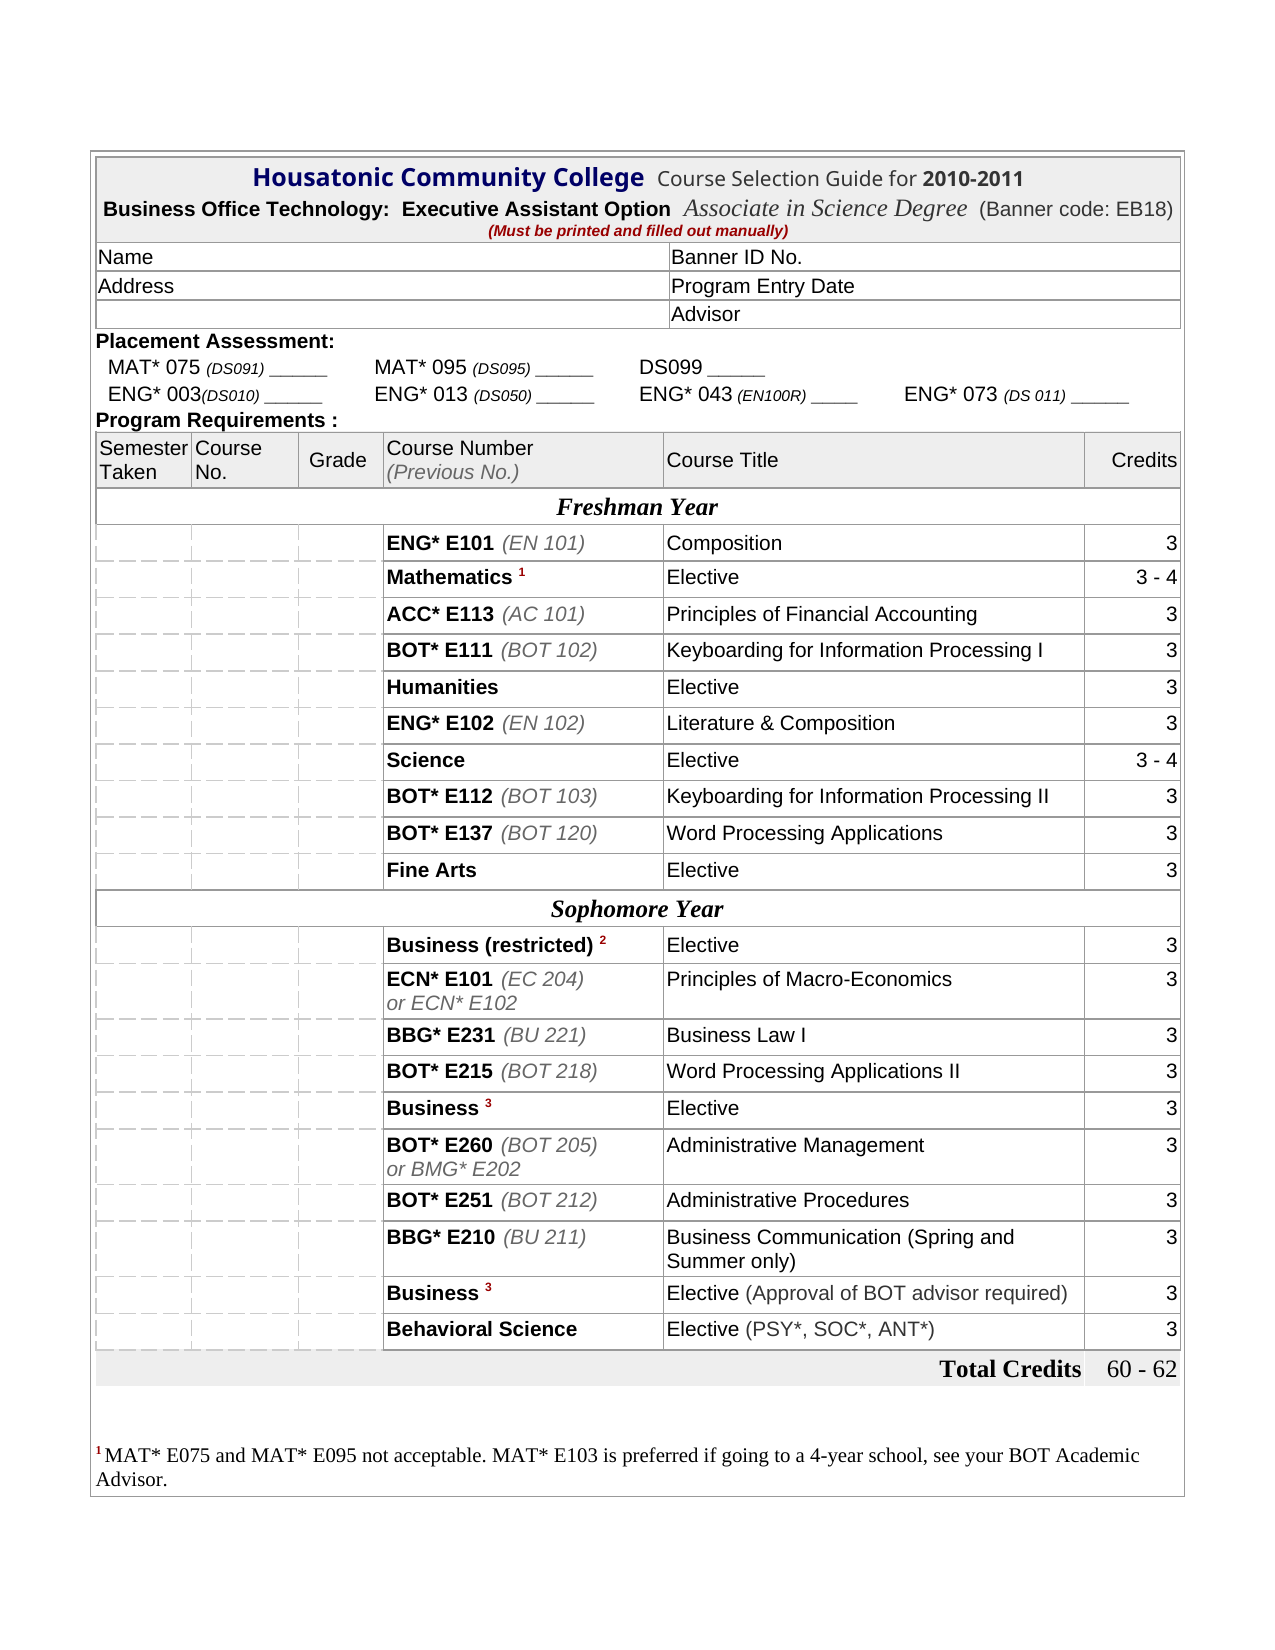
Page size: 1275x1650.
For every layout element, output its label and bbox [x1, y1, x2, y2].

table_header [91, 152, 1184, 1496]
